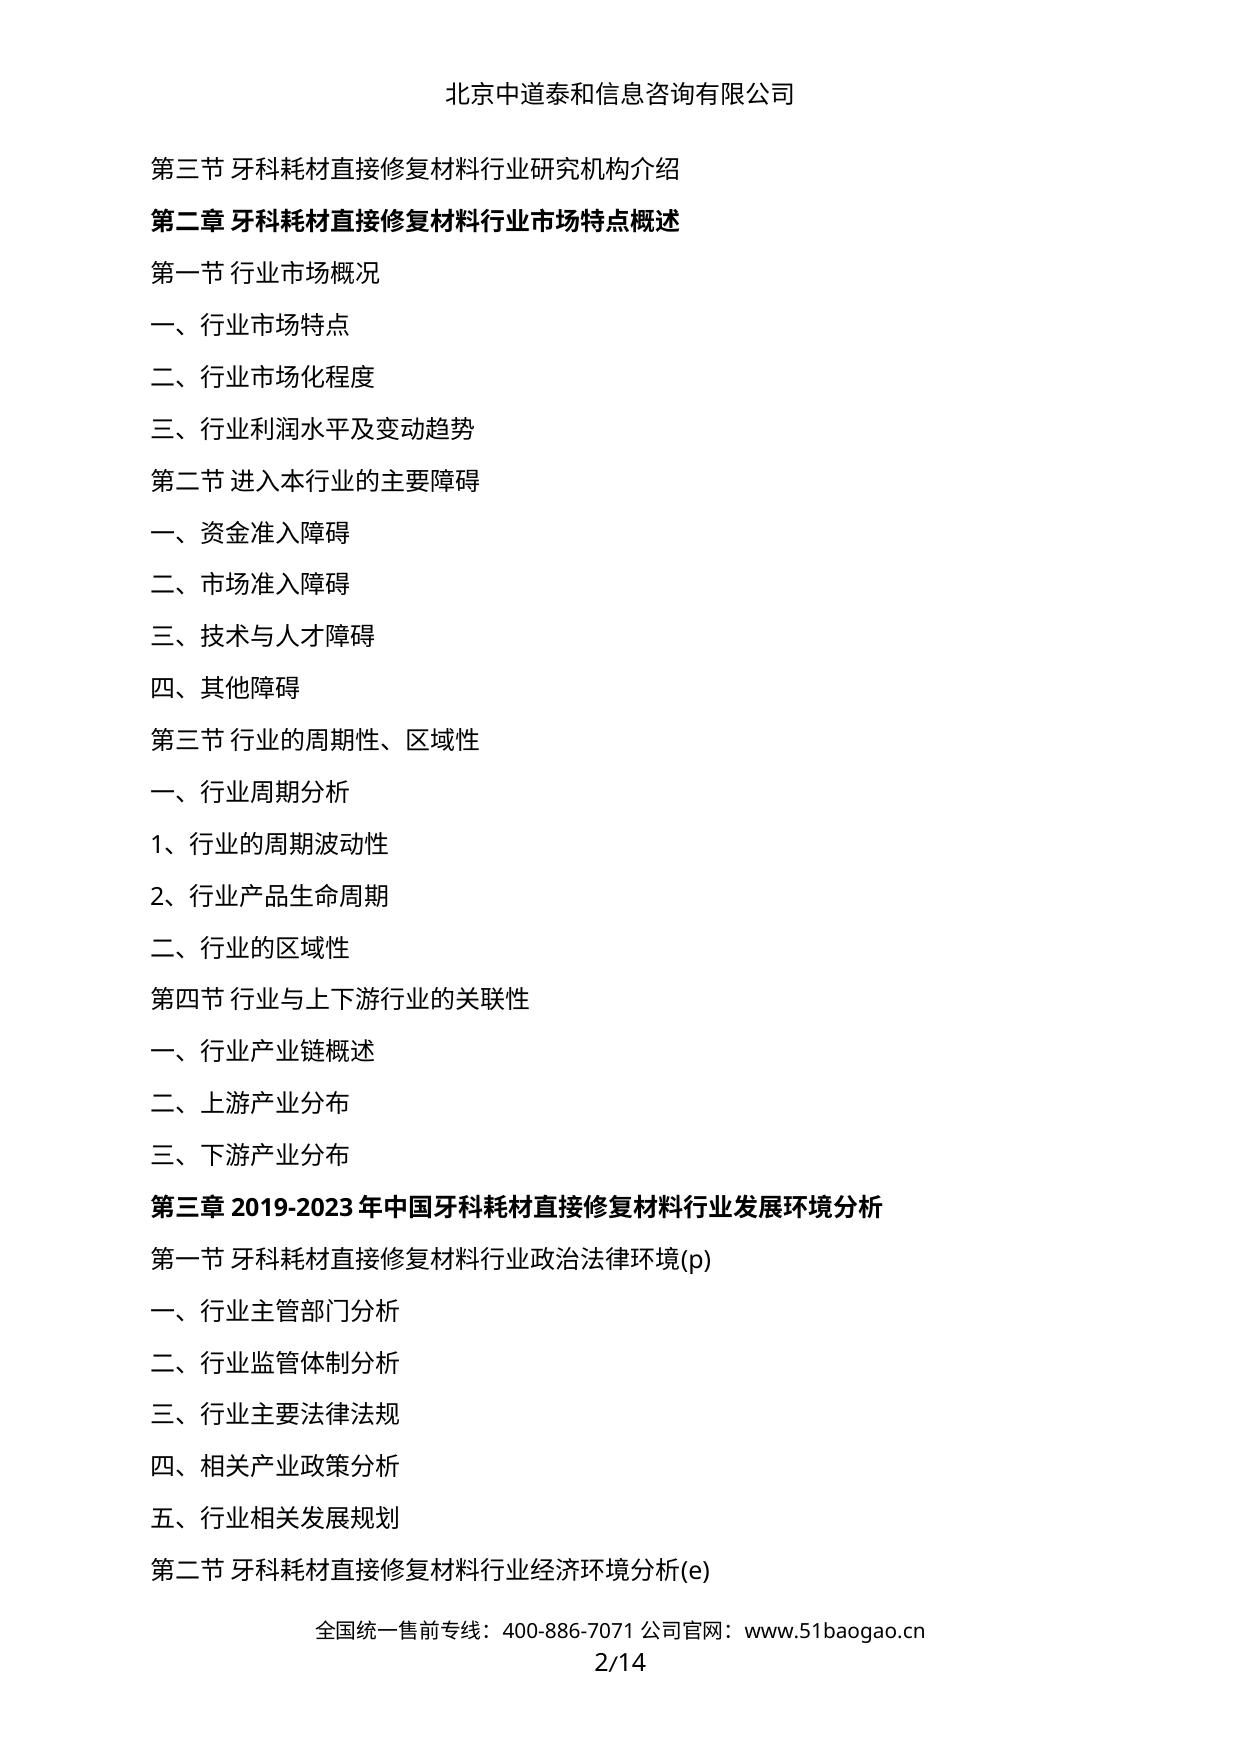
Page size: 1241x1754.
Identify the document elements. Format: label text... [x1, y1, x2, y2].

text 第三章 2019-2023年中国牙科耗材直接修复材料行业发展环境分析 [150, 1187, 1090, 1224]
text 二、市场准入障碍 [150, 565, 1090, 601]
text 四、其他障碍 [150, 669, 1090, 705]
text 二、行业市场化程度 [150, 357, 1090, 394]
text 2、行业产品生命周期 [150, 876, 1090, 912]
text 第一节 行业市场概况 [150, 254, 1090, 290]
text 1、行业的周期波动性 [150, 824, 1090, 861]
text 二、行业的区域性 [150, 928, 1090, 964]
text 一、行业周期分析 [150, 772, 1090, 809]
text 第二章 牙科耗材直接修复材料行业市场特点概述 [150, 202, 1090, 238]
text 二、上游产业分布 [150, 1084, 1090, 1120]
text 三、技术与人才障碍 [150, 617, 1090, 653]
text 四、相关产业政策分析 [150, 1447, 1090, 1483]
text 第一节 牙科耗材直接修复材料行业政治法律环境(p) [150, 1239, 1090, 1276]
text 一、资金准入障碍 [150, 513, 1090, 549]
text 第二节 进入本行业的主要障碍 [150, 461, 1090, 497]
text 一、行业市场特点 [150, 306, 1090, 342]
text 第二节 牙科耗材直接修复材料行业经济环境分析(e) [150, 1551, 1090, 1587]
text 一、行业主管部门分析 [150, 1291, 1090, 1327]
text 三、下游产业分布 [150, 1136, 1090, 1172]
text 二、行业监管体制分析 [150, 1343, 1090, 1379]
text 五、行业相关发展规划 [150, 1499, 1090, 1535]
text 三、行业利润水平及变动趋势 [150, 409, 1090, 446]
text 第三节 行业的周期性、区域性 [150, 721, 1090, 757]
text 一、行业产业链概述 [150, 1032, 1090, 1068]
text 三、行业主要法律法规 [150, 1395, 1090, 1431]
text 第三节 牙科耗材直接修复材料行业研究机构介绍 [150, 150, 1090, 186]
text 第四节 行业与上下游行业的关联性 [150, 980, 1090, 1016]
